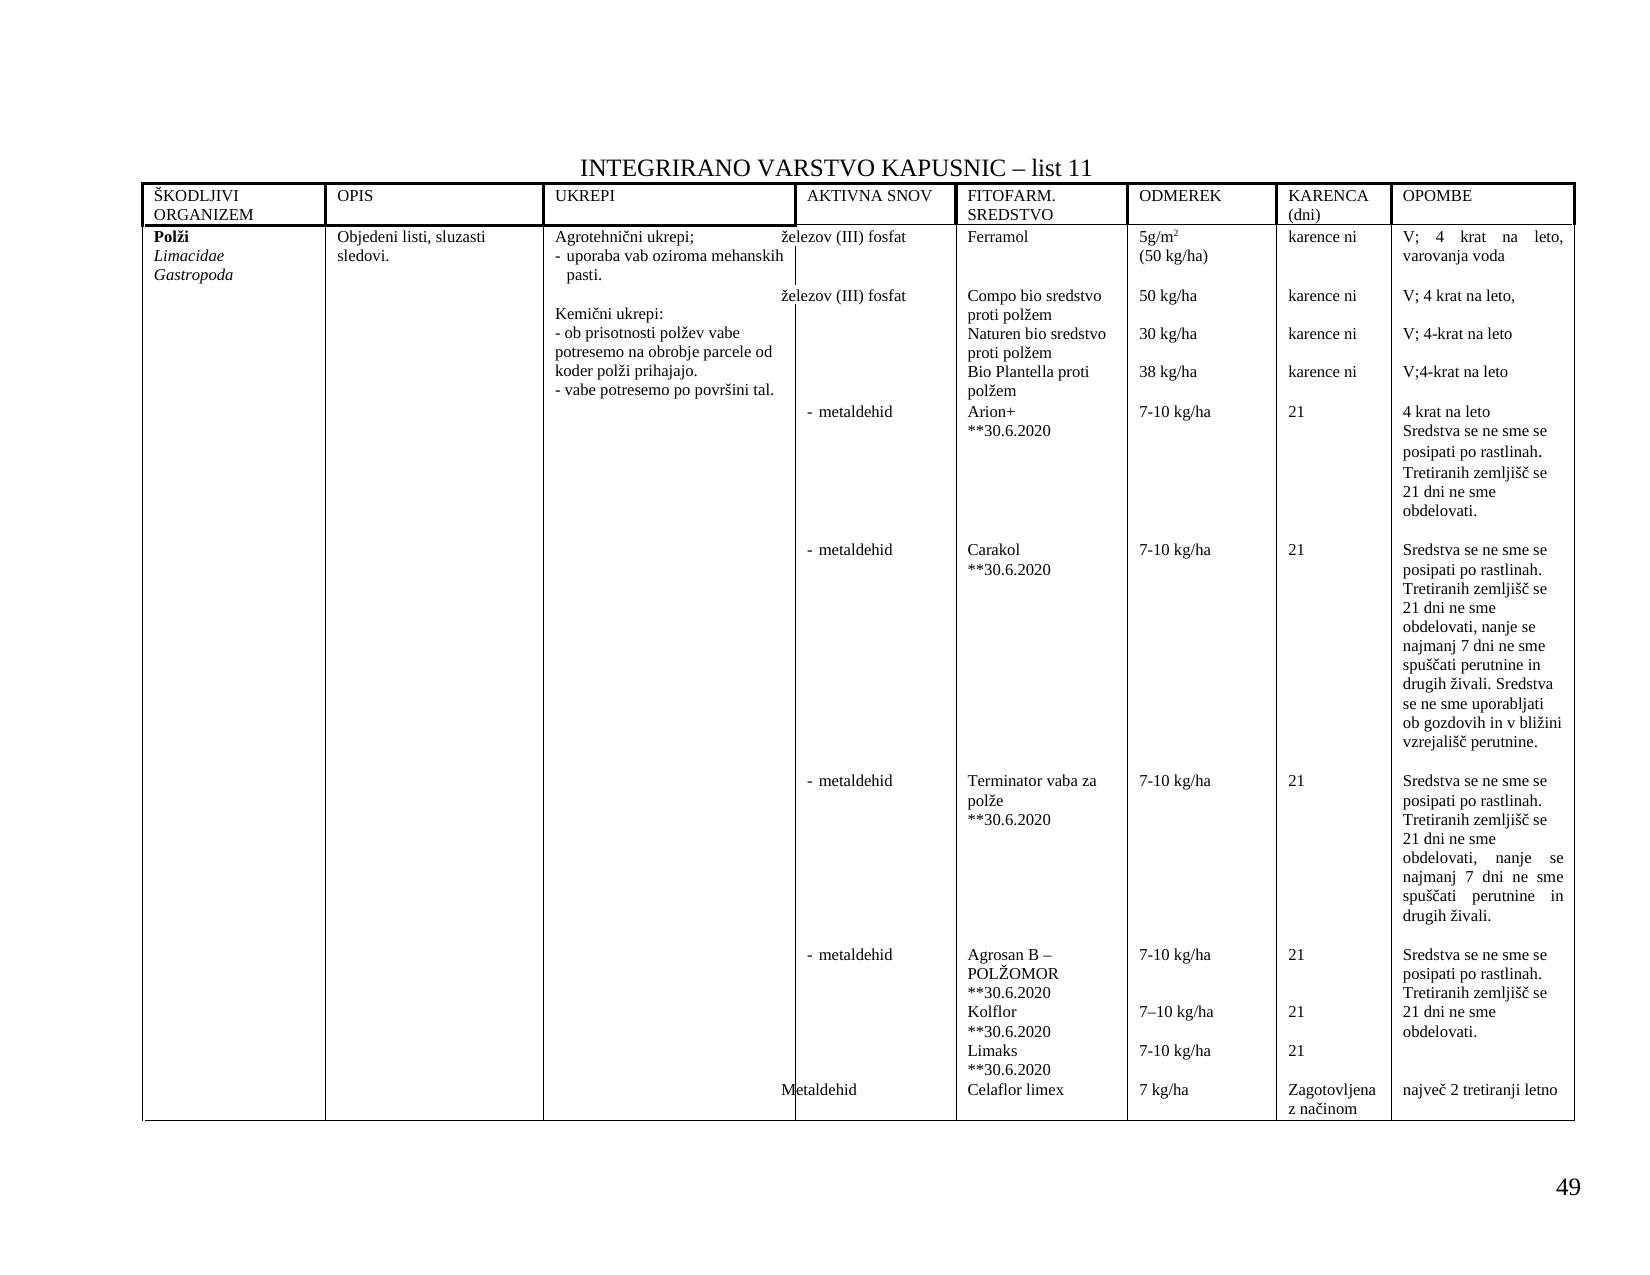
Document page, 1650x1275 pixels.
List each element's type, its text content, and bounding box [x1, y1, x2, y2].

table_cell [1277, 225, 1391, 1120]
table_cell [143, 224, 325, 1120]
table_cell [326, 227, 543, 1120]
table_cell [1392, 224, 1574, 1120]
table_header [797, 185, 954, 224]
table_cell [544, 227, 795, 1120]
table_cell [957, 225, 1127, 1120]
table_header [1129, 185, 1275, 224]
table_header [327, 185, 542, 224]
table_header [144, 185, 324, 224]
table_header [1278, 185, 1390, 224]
text INTEGRIRANO VARSTVO KAPUSNIC – list 11 [92, 153, 1581, 182]
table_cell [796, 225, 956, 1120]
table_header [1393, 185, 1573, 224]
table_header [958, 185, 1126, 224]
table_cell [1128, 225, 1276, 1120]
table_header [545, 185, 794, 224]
